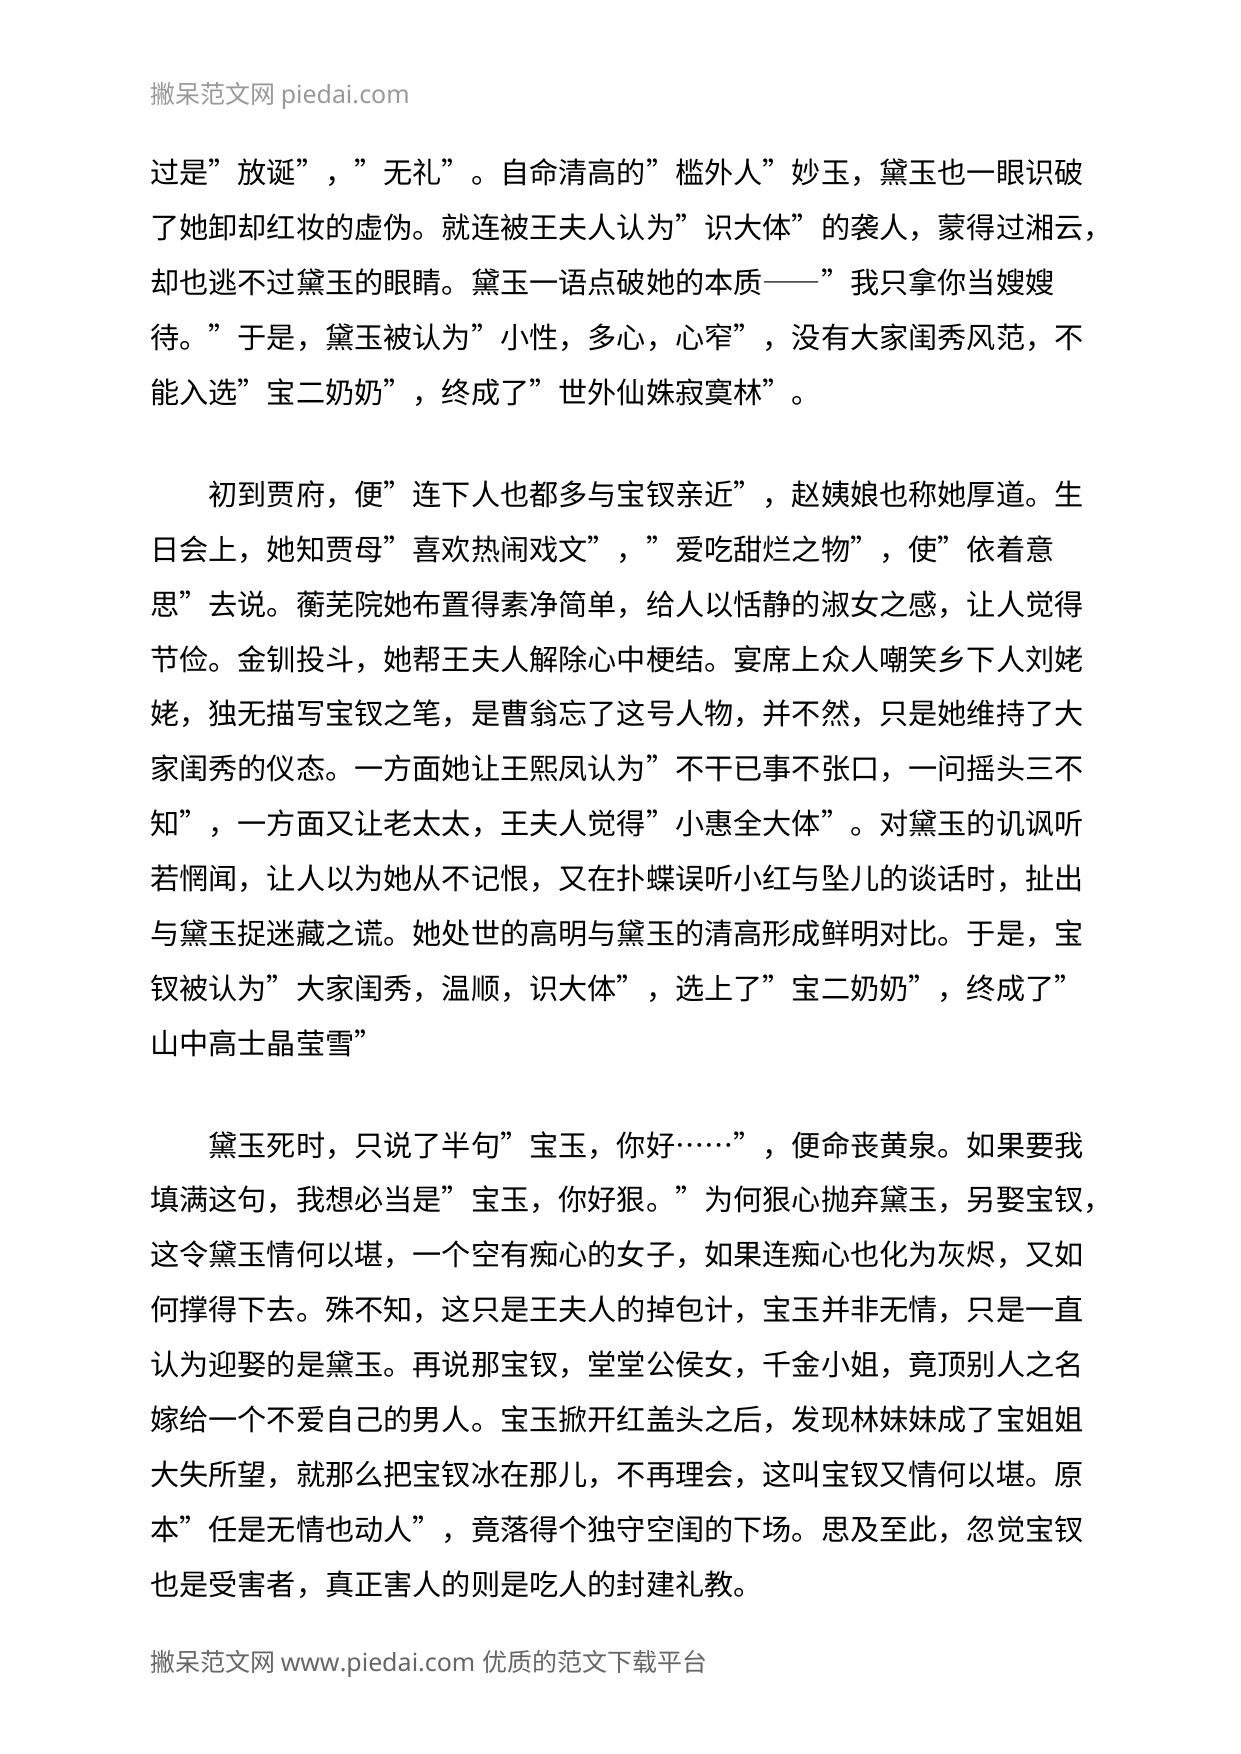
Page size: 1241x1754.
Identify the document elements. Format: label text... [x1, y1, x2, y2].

text 初到贾府，便”连下人也都多与宝钗亲近”，赵姨娘也称她厚道。生日会上，她知贾母”喜欢热闹戏文”，”爱吃甜烂之物”，使”依着意思”去说。蘅芜院她布置得素净简单，给人以恬静的淑女之感，让人觉得节俭。金钏投斗，她帮王夫人解除心中梗结。宴席上众人嘲笑乡下人刘姥姥，独无描写宝钗之笔，是曹翁忘了这号人物，并不然，只是她维持了大家闺秀的仪态。一方面她让王熙凤认为”不干已事不张口，一问摇头三不知”，一方面又让老太太，王夫人觉得”小惠全大体”。对黛玉的讥讽听若惘闻，让人以为她从不记恨，又在扑蝶误听小红与坠儿的谈话时，扯出与黛玉捉迷藏之谎。她处世的高明与黛玉的清高形成鲜明对比。于是，宝钗被认为”大家闺秀，温顺，识大体”，选上了”宝二奶奶”，终成了”山中高士晶莹雪” [150, 471, 1090, 1063]
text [150, 150, 1090, 412]
text 黛玉死时，只说了半句”宝玉，你好……”，便命丧黄泉。如果要我填满这句，我想必当是”宝玉，你好狠。”为何狠心抛弃黛玉，另娶宝钗，这令黛玉情何以堪，一个空有痴心的女子，如果连痴心也化为灰烬，又如何撑得下去。殊不知，这只是王夫人的掉包计，宝玉并非无情，只是一直认为迎娶的是黛玉。再说那宝钗，堂堂公侯女，千金小姐，竟顶别人之名嫁给一个不爱自己的男人。宝玉掀开红盖头之后，发现林妹妹成了宝姐姐大失所望，就那么把宝钗冰在那儿，不再理会，这叫宝钗又情何以堪。原本”任是无情也动人”，竟落得个独守空闺的下场。思及至此，忽觉宝钗也是受害者，真正害人的则是吃人的封建礼教。 [150, 1122, 1090, 1603]
